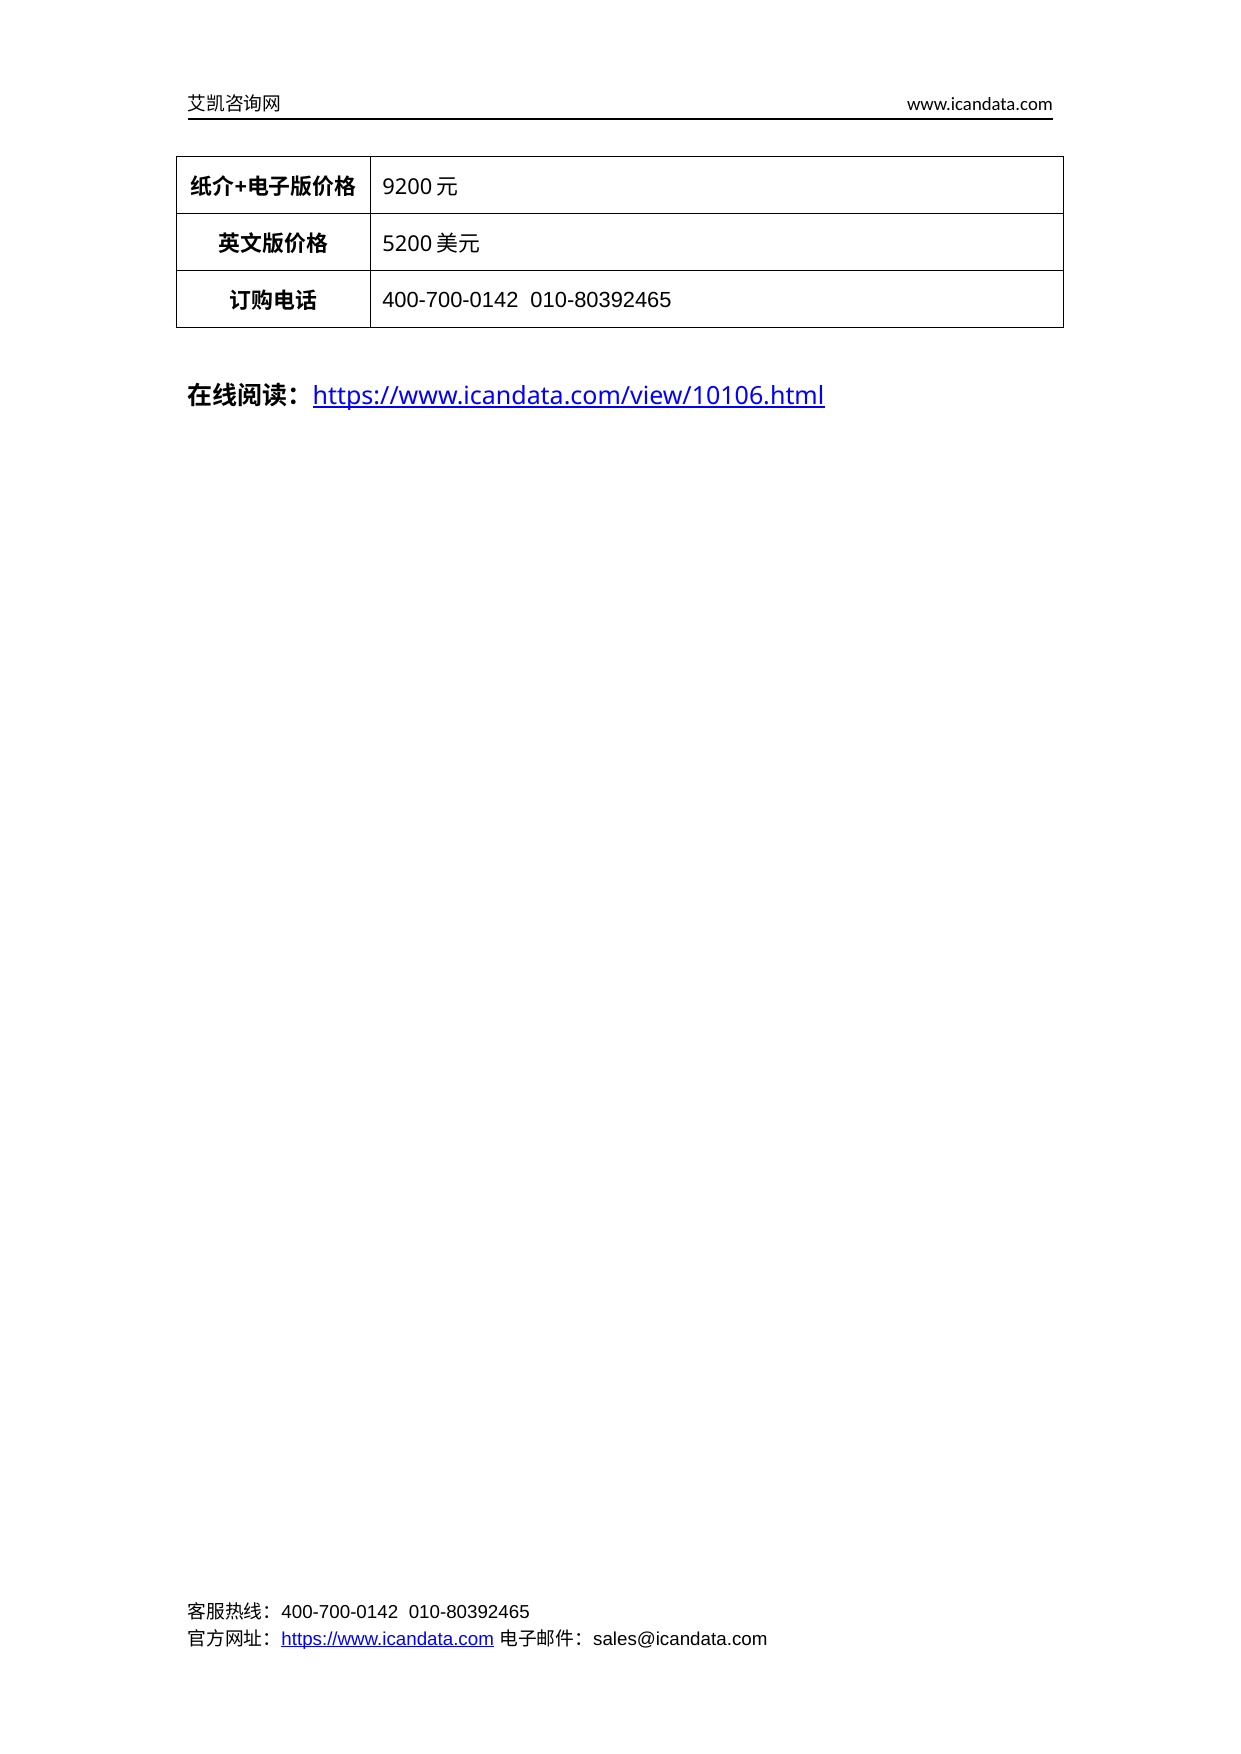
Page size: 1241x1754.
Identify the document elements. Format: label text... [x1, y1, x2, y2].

table_cell 9200元 [371, 157, 1063, 213]
table_cell 纸介+电子版价格 [177, 157, 370, 213]
table_cell 英文版价格 [177, 214, 370, 270]
table_cell 订购电话 [177, 271, 370, 327]
table_cell 5200美元 [371, 214, 1063, 270]
text 在线阅读：https://www.icandata.com/view/10106.html [187, 361, 1053, 426]
table_cell 400-700-0142 010-80392465 [371, 271, 1063, 327]
